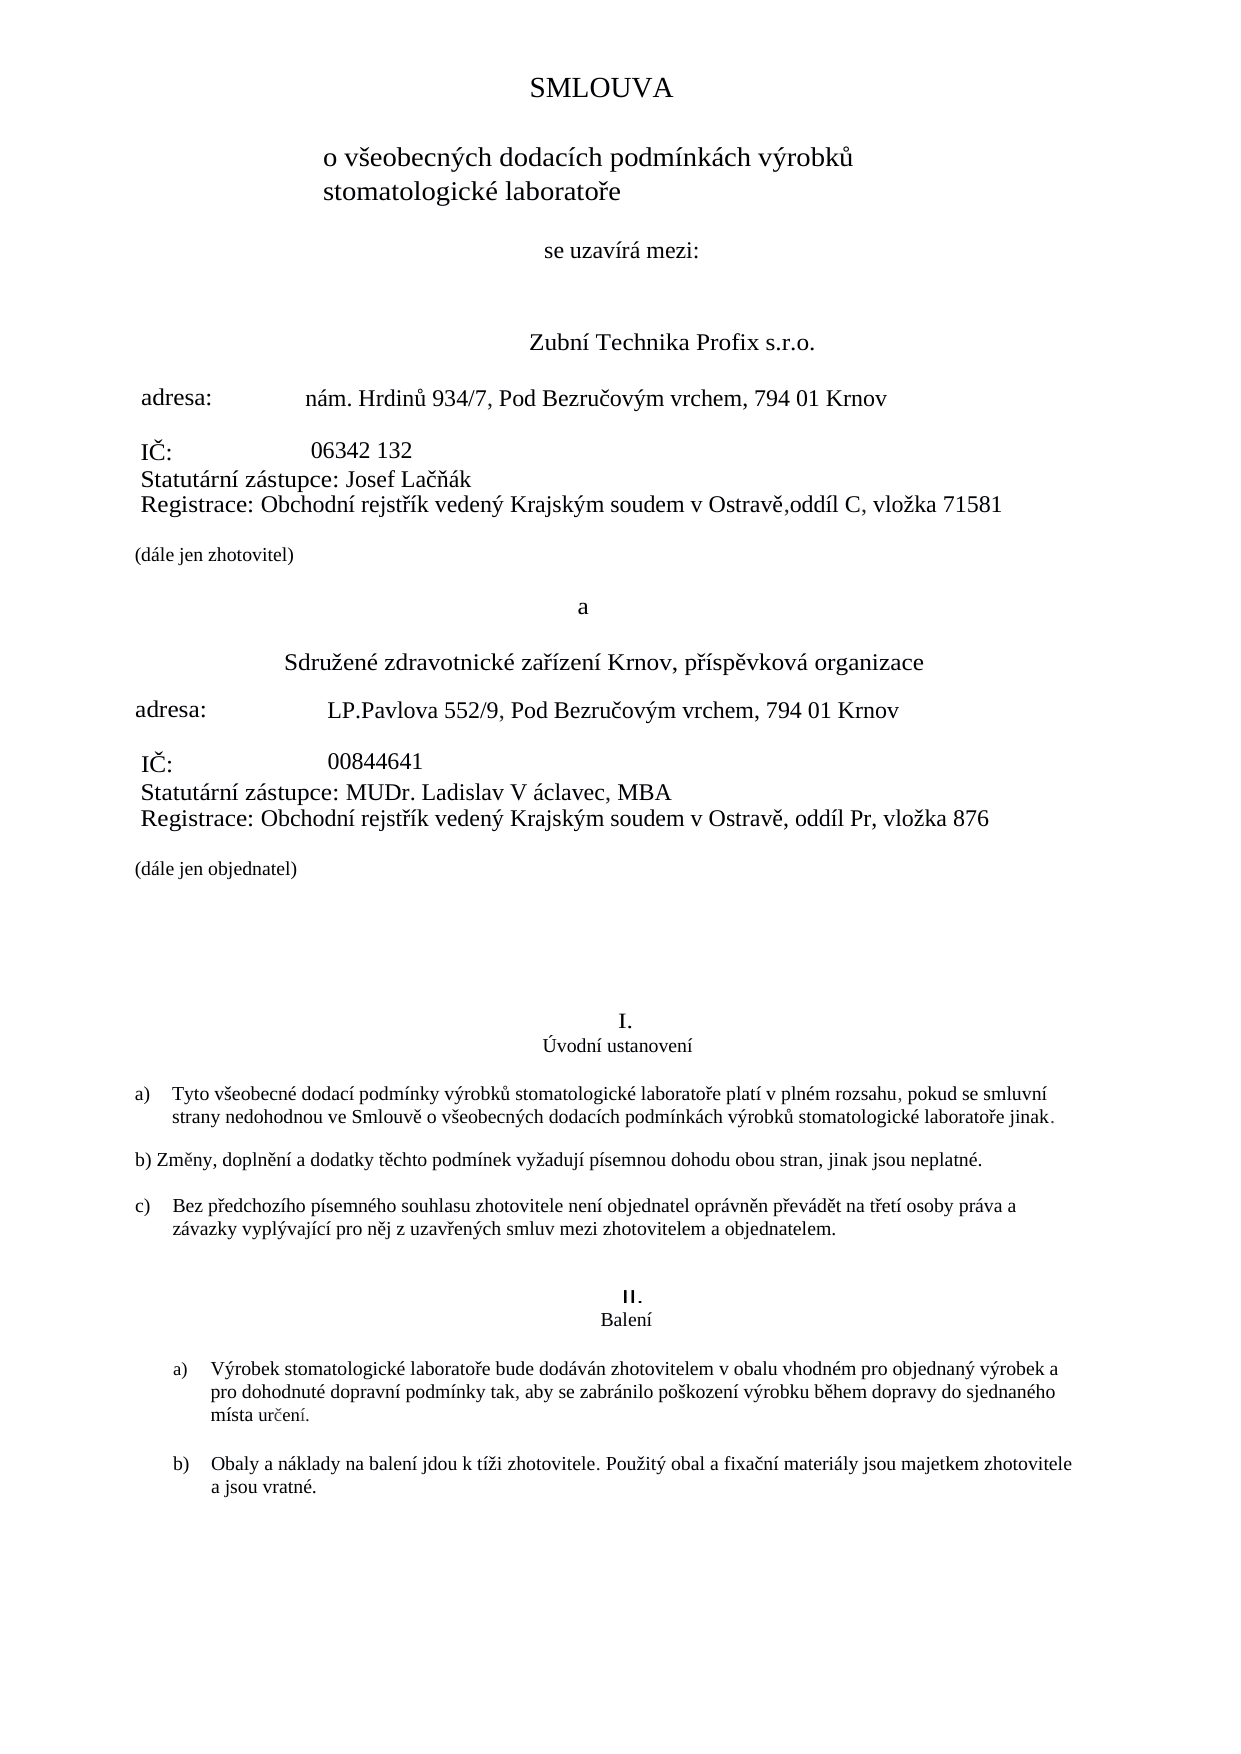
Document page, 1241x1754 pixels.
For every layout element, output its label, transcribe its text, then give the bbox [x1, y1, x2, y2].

text a [577, 594, 1041, 620]
text IČ: [141, 753, 221, 777]
text LP.Pavlova 552/9, Pod Bezručovým vrchem, 794 01 Krnov [327, 698, 1116, 724]
text Statutární zástupce: MUDr. Ladislav V áclavec, MBA [140, 780, 1042, 806]
text 06342 132 [311, 437, 1057, 463]
text SMLOUVA [529, 73, 1041, 104]
text (dále jen objednatel) [134, 858, 1041, 880]
text (dále jen zhotovitel) [134, 544, 1041, 566]
text Úvodní ustanovení [542, 1033, 1041, 1057]
list Tyto všeobecné dodací podmínky výrobků stomatologické laboratoře platí v plném rozsahu, pokud se smluvní strany nedohodnou ve Smlouvě o všeobecných dodacích podmínkách výrobků stomatologické laboratoře jinak. [134, 1081, 1107, 1128]
text Sdružené zdravotnické zařízení Krnov, příspěvková organizace [284, 651, 963, 676]
text adresa: [141, 385, 260, 410]
text Registrace: Obchodní rejstřík vedený Krajským soudem v Ostravě, oddíl Pr, vložka 876 [140, 806, 1042, 832]
text Balení [600, 1307, 1041, 1331]
text o všeobecných dodacích podmínkách výrobků stomatologické laboratoře [323, 140, 926, 207]
text adresa: [135, 698, 257, 722]
list Výrobek stomatologické laboratoře bude dodáván zhotovitelem v obalu vhodném pro objednaný výrobek a pro dohodnuté dopravní podmínky tak, aby se zabránilo poškození výrobku během dopravy do sjednaného místa určení. [173, 1357, 1103, 1426]
list Obaly a náklady na balení jdou k tíži zhotovitele. Použitý obal a fixační materiály jsou majetkem zhotovitele a jsou vratné. [173, 1452, 1116, 1498]
text I. [618, 1010, 1041, 1033]
text nám. Hrdinů 934/7, Pod Bezručovým vrchem, 794 01 Krnov [305, 385, 1116, 411]
text Statutární zástupce: Josef Lačňák [140, 468, 1041, 492]
text Zubní Technika Profix s.r.o. [529, 331, 832, 355]
text 00844641 [327, 749, 1116, 775]
text se uzavírá mezi: [544, 238, 1041, 263]
text II. [621, 1287, 1041, 1307]
text Registrace: Obchodní rejstřík vedený Krajským soudem v Ostravě,oddíl C, vložka 71581 [140, 492, 1041, 518]
text IČ: [140, 441, 216, 465]
list Bez předchozího písemného souhlasu zhotovitele není objednatel oprávněn převádět na třetí osoby práva a závazky vyplývající pro něj z uzavřených smluv mezi zhotovitelem a objednatelem. [135, 1193, 1062, 1240]
text b) Změny, doplnění a dodatky těchto podmínek vyžadují písemnou dohodu obou stran, jinak jsou neplatné. [135, 1150, 1043, 1171]
